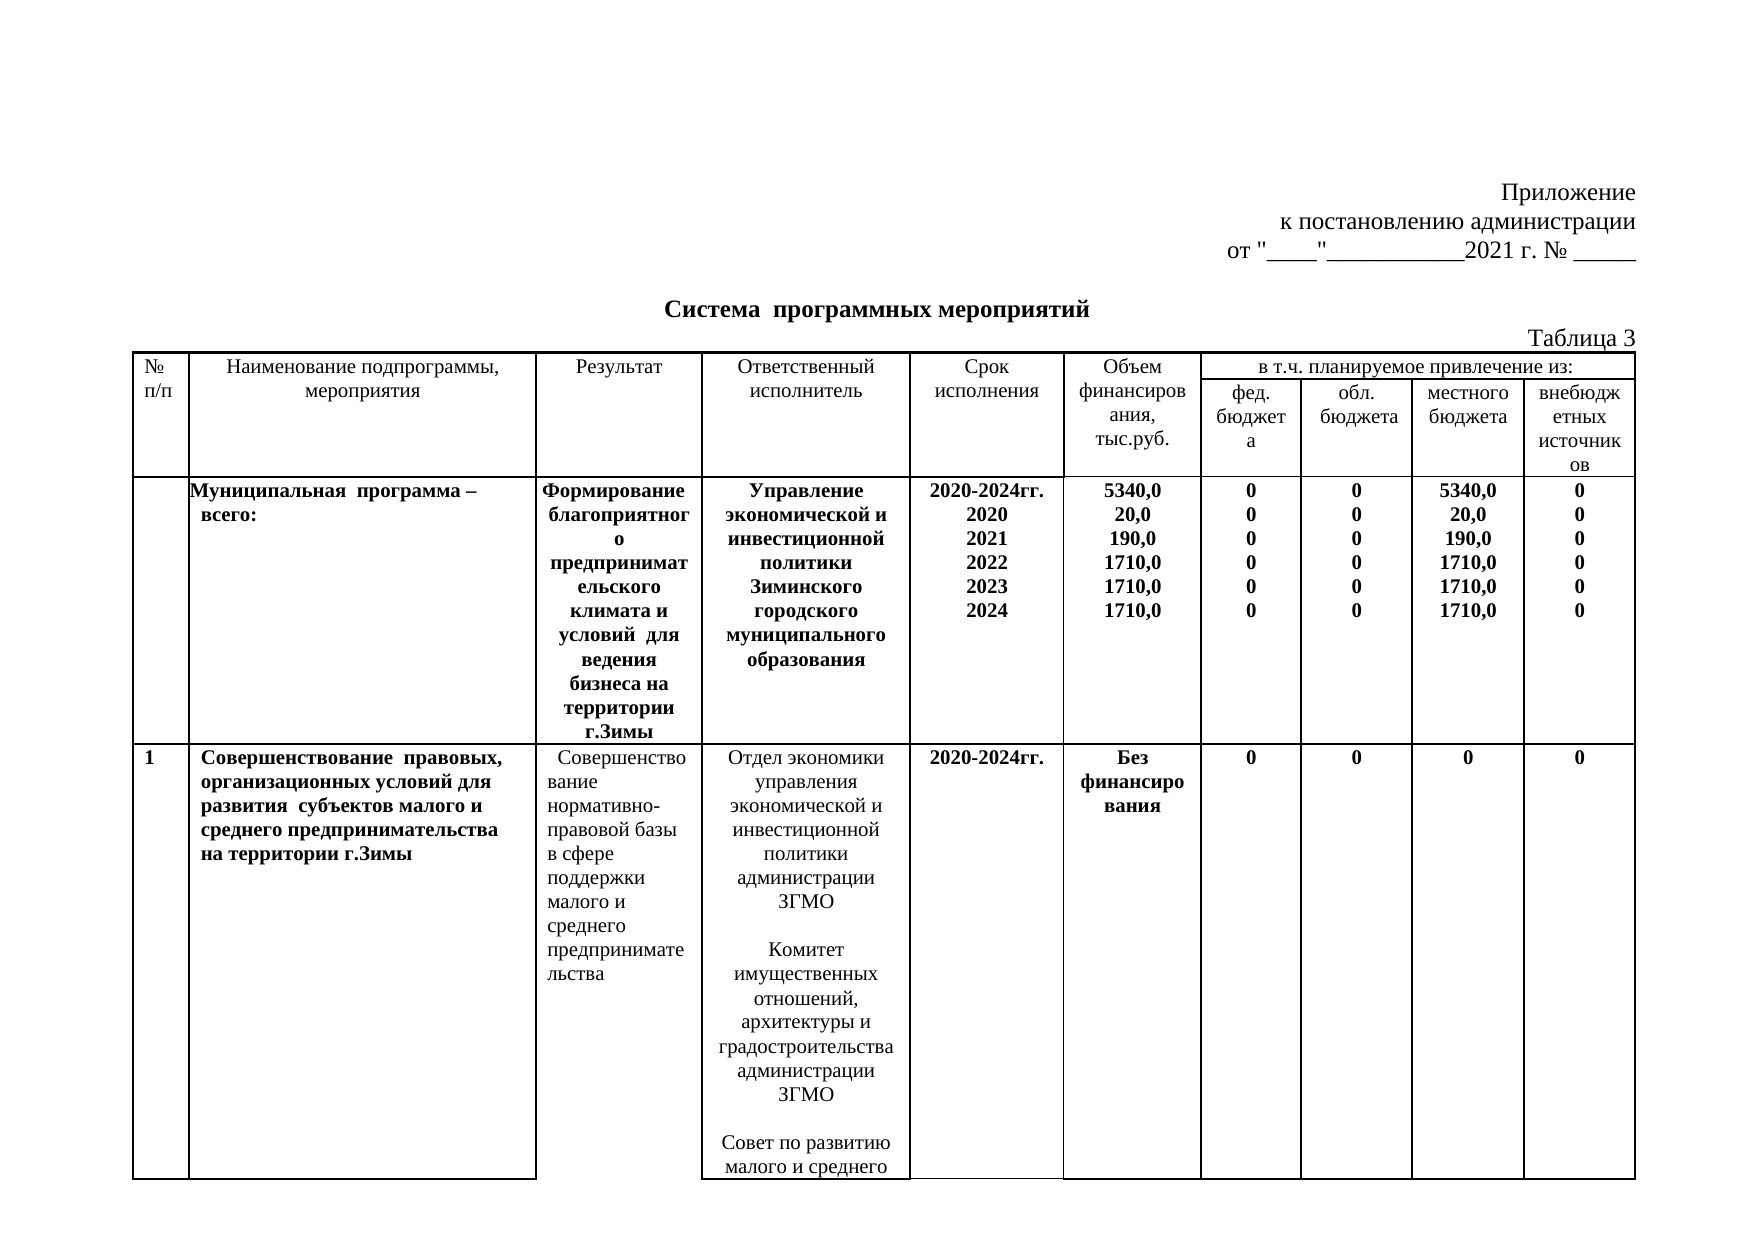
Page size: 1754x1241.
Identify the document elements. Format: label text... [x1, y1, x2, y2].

table_header № п/п [134, 354, 188, 476]
table_cell 1 [134, 745, 188, 1178]
table_header Срок исполнения [911, 354, 1063, 476]
table_cell внебюджетных источников [1525, 380, 1634, 476]
table_cell обл. бюджета [1302, 380, 1411, 476]
table_cell 0 0 0 0 0 0 [1525, 477, 1634, 743]
table_cell 2020-2024гг. [911, 745, 1063, 1178]
table_cell Муниципальная программа – всего: [190, 478, 535, 743]
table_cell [190, 745, 535, 1178]
text Система программных мероприятий [118, 294, 1636, 323]
table_cell 0 [1302, 745, 1411, 1178]
table_cell Управление экономической и инвестиционной политики Зиминского городского муниципального образования [703, 478, 909, 743]
table_cell местного бюджета [1413, 380, 1523, 476]
table_cell 0 [1413, 745, 1523, 1178]
text к постановлению администрации [118, 206, 1636, 235]
text Таблица 3 [118, 323, 1636, 351]
table_cell 5340,0 20,0 190,0 1710,0 1710,0 1710,0 [1413, 477, 1523, 743]
table_cell [134, 478, 188, 743]
table_cell Без финансирования [1064, 745, 1200, 1178]
table_header Наименование подпрограммы, мероприятия [190, 354, 535, 476]
table_header Результат [537, 354, 701, 476]
table_cell 0 [1525, 745, 1634, 1178]
table_header в т.ч. планируемое привлечение из: [1202, 354, 1634, 378]
table_cell фед. бюджета [1202, 380, 1300, 476]
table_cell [703, 745, 909, 1178]
table_cell 0 0 0 0 0 0 [1302, 477, 1411, 743]
table_cell 0 [1202, 745, 1300, 1178]
table_cell 0 0 0 0 0 0 [1202, 477, 1300, 743]
table_cell Формирование благоприятного предпринимательского климата и условий для ведения бизнеса на территории г.Зимы [537, 478, 701, 743]
text от "____"___________2021 г. № _____ [118, 235, 1636, 263]
table_header Объем финансирования, тыс.руб. [1065, 354, 1200, 476]
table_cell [537, 745, 701, 1178]
text Приложение [118, 177, 1636, 206]
table_cell 5340,0 20,0 190,0 1710,0 1710,0 1710,0 [1064, 477, 1200, 743]
table_cell 2020-2024гг. 2020 2021 2022 2023 2024 [911, 478, 1063, 743]
table_header Ответственный исполнитель [703, 354, 909, 476]
